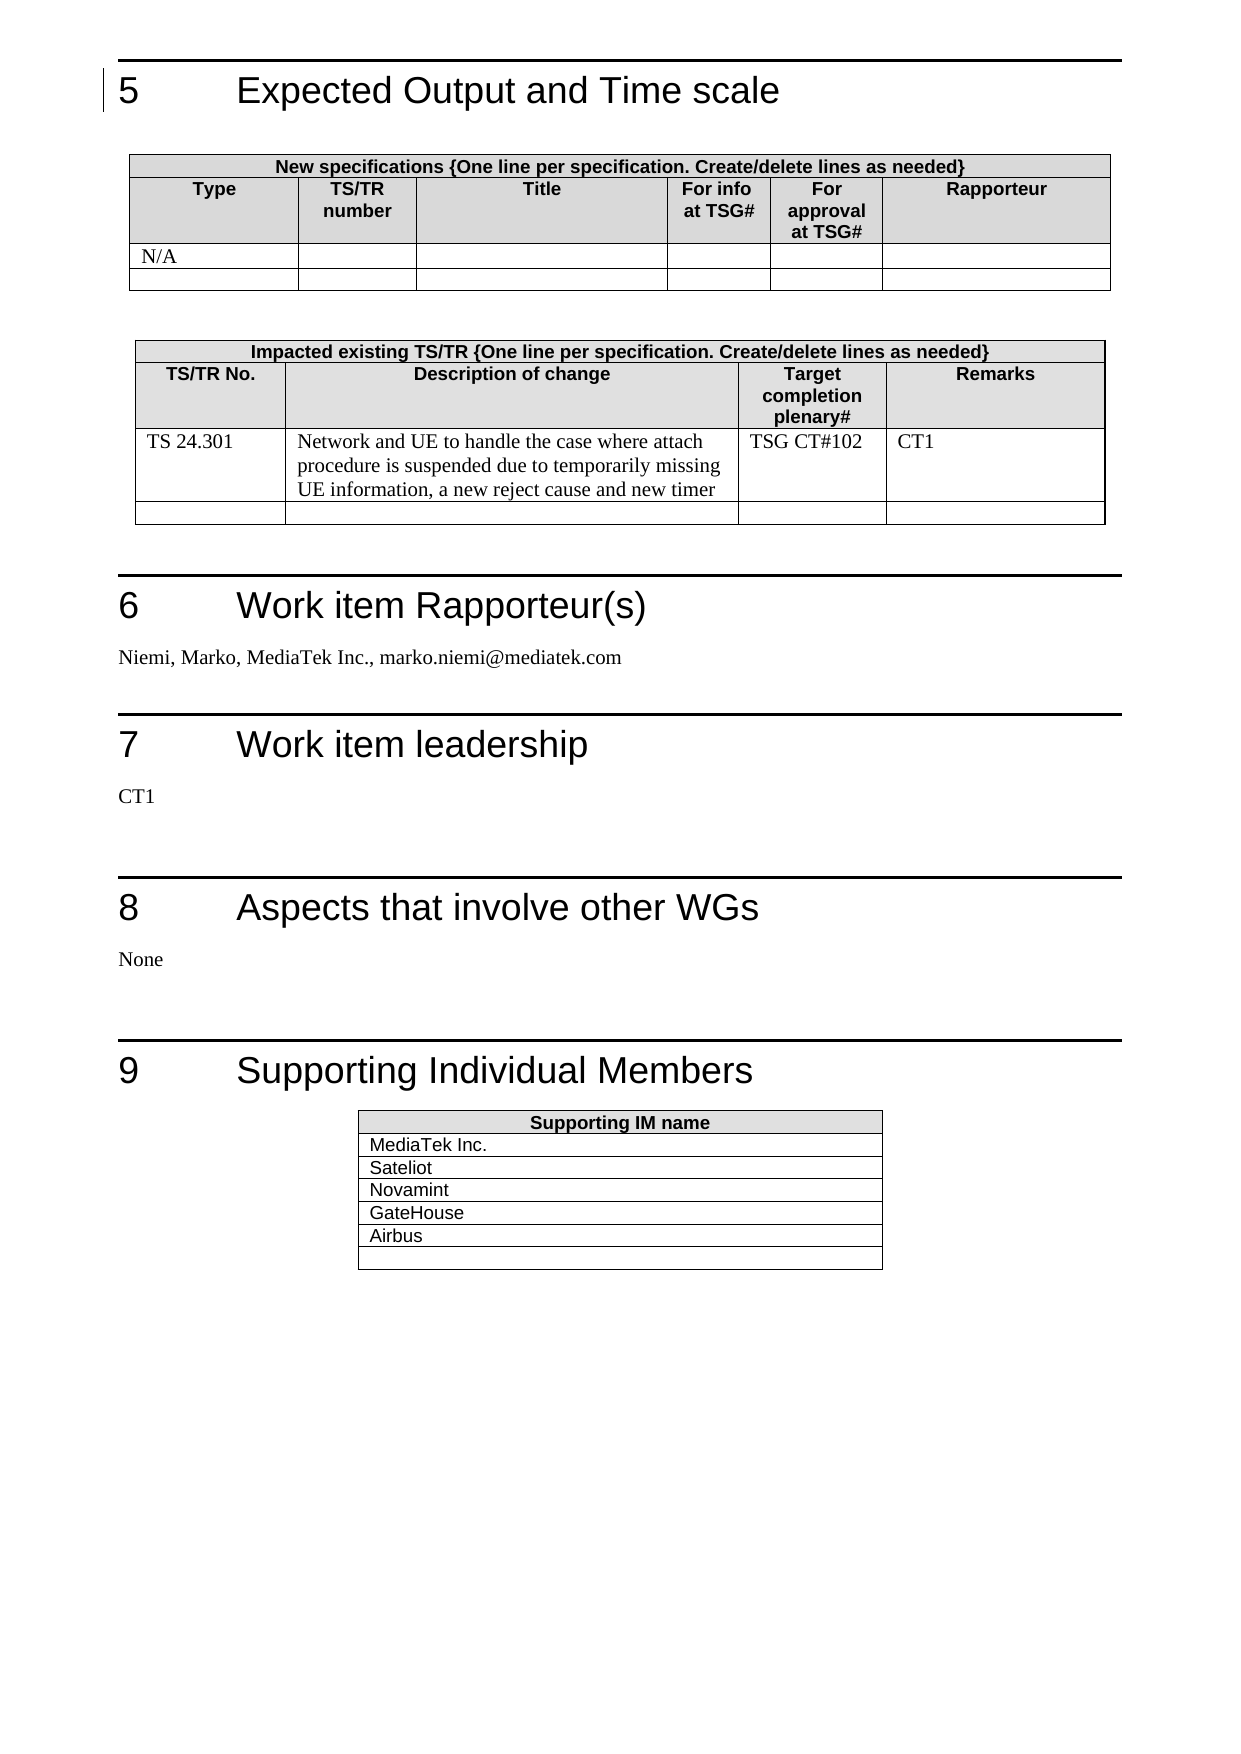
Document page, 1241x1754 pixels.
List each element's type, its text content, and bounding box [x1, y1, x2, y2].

subtitle 6 Work item Rapporteur(s) [118, 577, 1122, 626]
table_header Supporting IM name [359, 1111, 882, 1133]
table_cell [299, 269, 416, 290]
subtitle 5 Expected Output and Time scale [118, 62, 1122, 112]
table_cell CT1 [887, 429, 1104, 501]
text None [118, 947, 1122, 971]
table_cell Airbus [359, 1225, 882, 1246]
table_cell Novamint [359, 1179, 882, 1201]
subtitle 7 Work item leadership [118, 716, 1122, 765]
table_cell TS/TR number [299, 178, 416, 243]
table_cell For approval at TSG# [771, 178, 882, 243]
table_cell [887, 502, 1104, 524]
table_cell [883, 269, 1110, 290]
table_cell [771, 269, 882, 290]
table_cell [299, 244, 416, 268]
table_cell [130, 269, 298, 290]
subtitle 9 Supporting Individual Members [118, 1042, 1122, 1092]
table_cell [359, 1247, 882, 1269]
table_cell Network and UE to handle the case where attach procedure is suspended due to temporarily missing UE information, a new reject cause and new timer [286, 429, 738, 501]
table_cell Title [417, 178, 667, 243]
subtitle 8 Aspects that involve other WGs [118, 879, 1122, 928]
table_cell [771, 244, 882, 268]
text CT1 [118, 784, 1122, 808]
table_header New specifications {One line per specification. Create/delete lines as needed} [130, 155, 1110, 177]
table_cell [668, 269, 770, 290]
table_cell Rapporteur [883, 178, 1110, 243]
table_cell N/A [130, 244, 298, 268]
table_cell [417, 269, 667, 290]
table_cell Remarks [887, 363, 1104, 428]
table_header Impacted existing TS/TR {One line per specification. Create/delete lines as needed} [136, 341, 1104, 362]
table_cell Target completion plenary# [739, 363, 886, 428]
table_cell TS 24.301 [136, 429, 285, 501]
table_cell [136, 502, 285, 524]
table_cell For info at TSG# [668, 178, 770, 243]
table_cell TS/TR No. [136, 363, 285, 428]
table_cell [417, 244, 667, 268]
table_cell MediaTek Inc. [359, 1134, 882, 1156]
table_cell [739, 502, 886, 524]
text Niemi, Marko, MediaTek Inc., marko.niemi@mediatek.com [118, 645, 1122, 669]
table_cell GateHouse [359, 1202, 882, 1223]
table_cell TSG CT#102 [739, 429, 886, 501]
table_cell [883, 244, 1110, 268]
table_cell Type [130, 178, 298, 243]
table_cell Description of change [286, 363, 738, 428]
table_cell [668, 244, 770, 268]
table_cell Sateliot [359, 1157, 882, 1178]
table_cell [286, 502, 738, 524]
